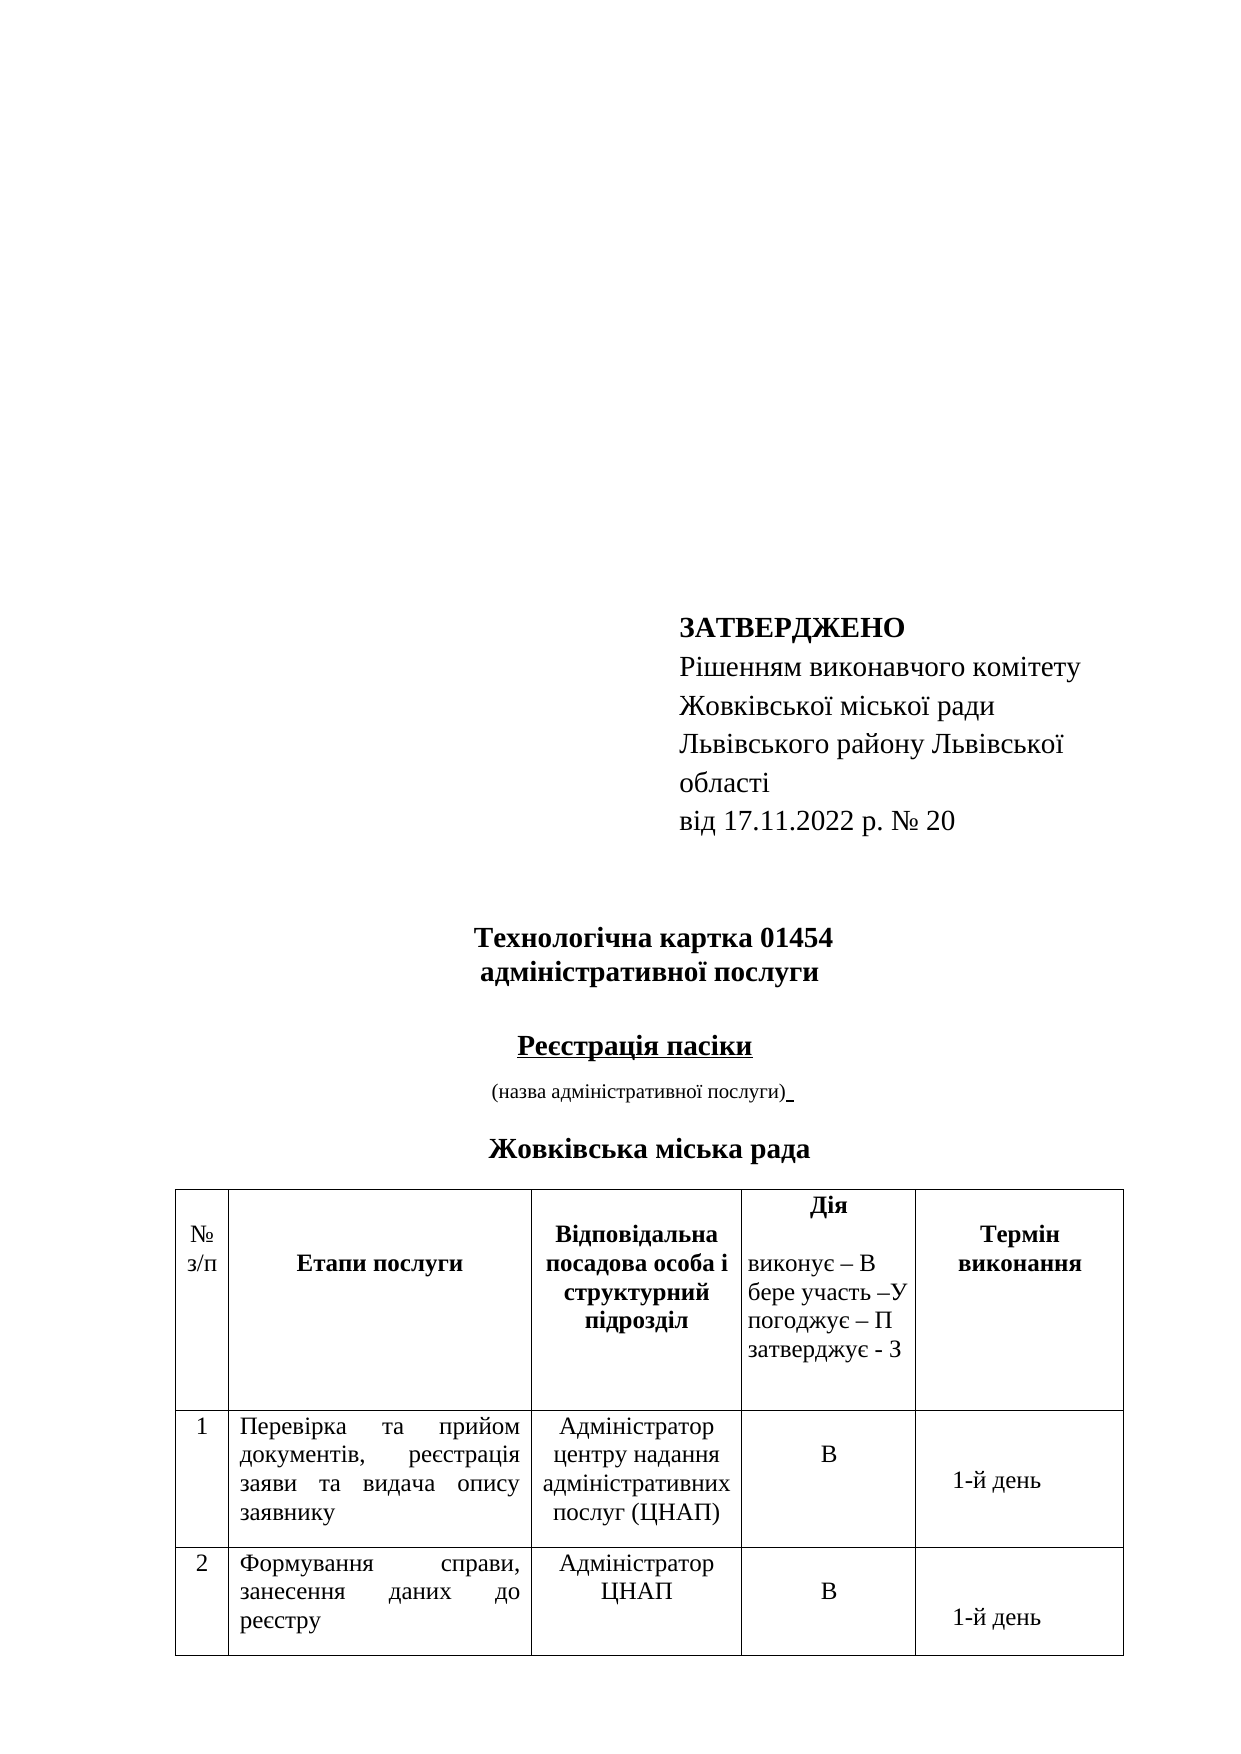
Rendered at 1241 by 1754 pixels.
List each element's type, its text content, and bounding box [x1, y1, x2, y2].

table_header № з/п [176, 1190, 228, 1410]
table_cell 1 [176, 1411, 228, 1547]
table_cell 2 [176, 1548, 228, 1655]
text Жовківської міської ради [679, 688, 1152, 721]
text (назва адміністративної послуги) [148, 1079, 1078, 1103]
table_header Етапи послуги [229, 1190, 531, 1410]
table_cell Формування справи, занесення даних до реєстру [229, 1548, 531, 1655]
text Жовківська міська рада. [148, 1132, 1152, 1165]
text Львівського району Львівської області [679, 726, 1152, 798]
table_cell 1-й день [916, 1548, 1123, 1655]
text адміністративної послуги [148, 954, 1152, 988]
table_header Дія виконує – В бере участь –У погоджує – П затверджує - З [742, 1190, 915, 1410]
table_cell 1-й день [916, 1411, 1123, 1547]
text ЗАТВЕРДЖЕНО [679, 611, 1152, 644]
table_cell Адміністратор ЦНАП [532, 1548, 741, 1655]
table_cell Перевірка та прийом документів, реєстрація заяви та видача опису заявнику [229, 1411, 531, 1547]
table_header Термін виконання [916, 1190, 1123, 1410]
table_cell В [742, 1548, 915, 1655]
text Реєстрація пасіки [148, 1028, 752, 1061]
table_header Відповідальна посадова особа і структурний підрозділ [532, 1190, 741, 1410]
text від 17.11.2022 р. № 20 [679, 803, 1152, 837]
text Технологічна картка 01454 [148, 921, 1152, 954]
table_cell В [742, 1411, 915, 1547]
text Рішенням виконавчого комітету [679, 649, 1152, 683]
table_cell Адміністратор центру надання адміністративних послуг (ЦНАП) [532, 1411, 741, 1547]
